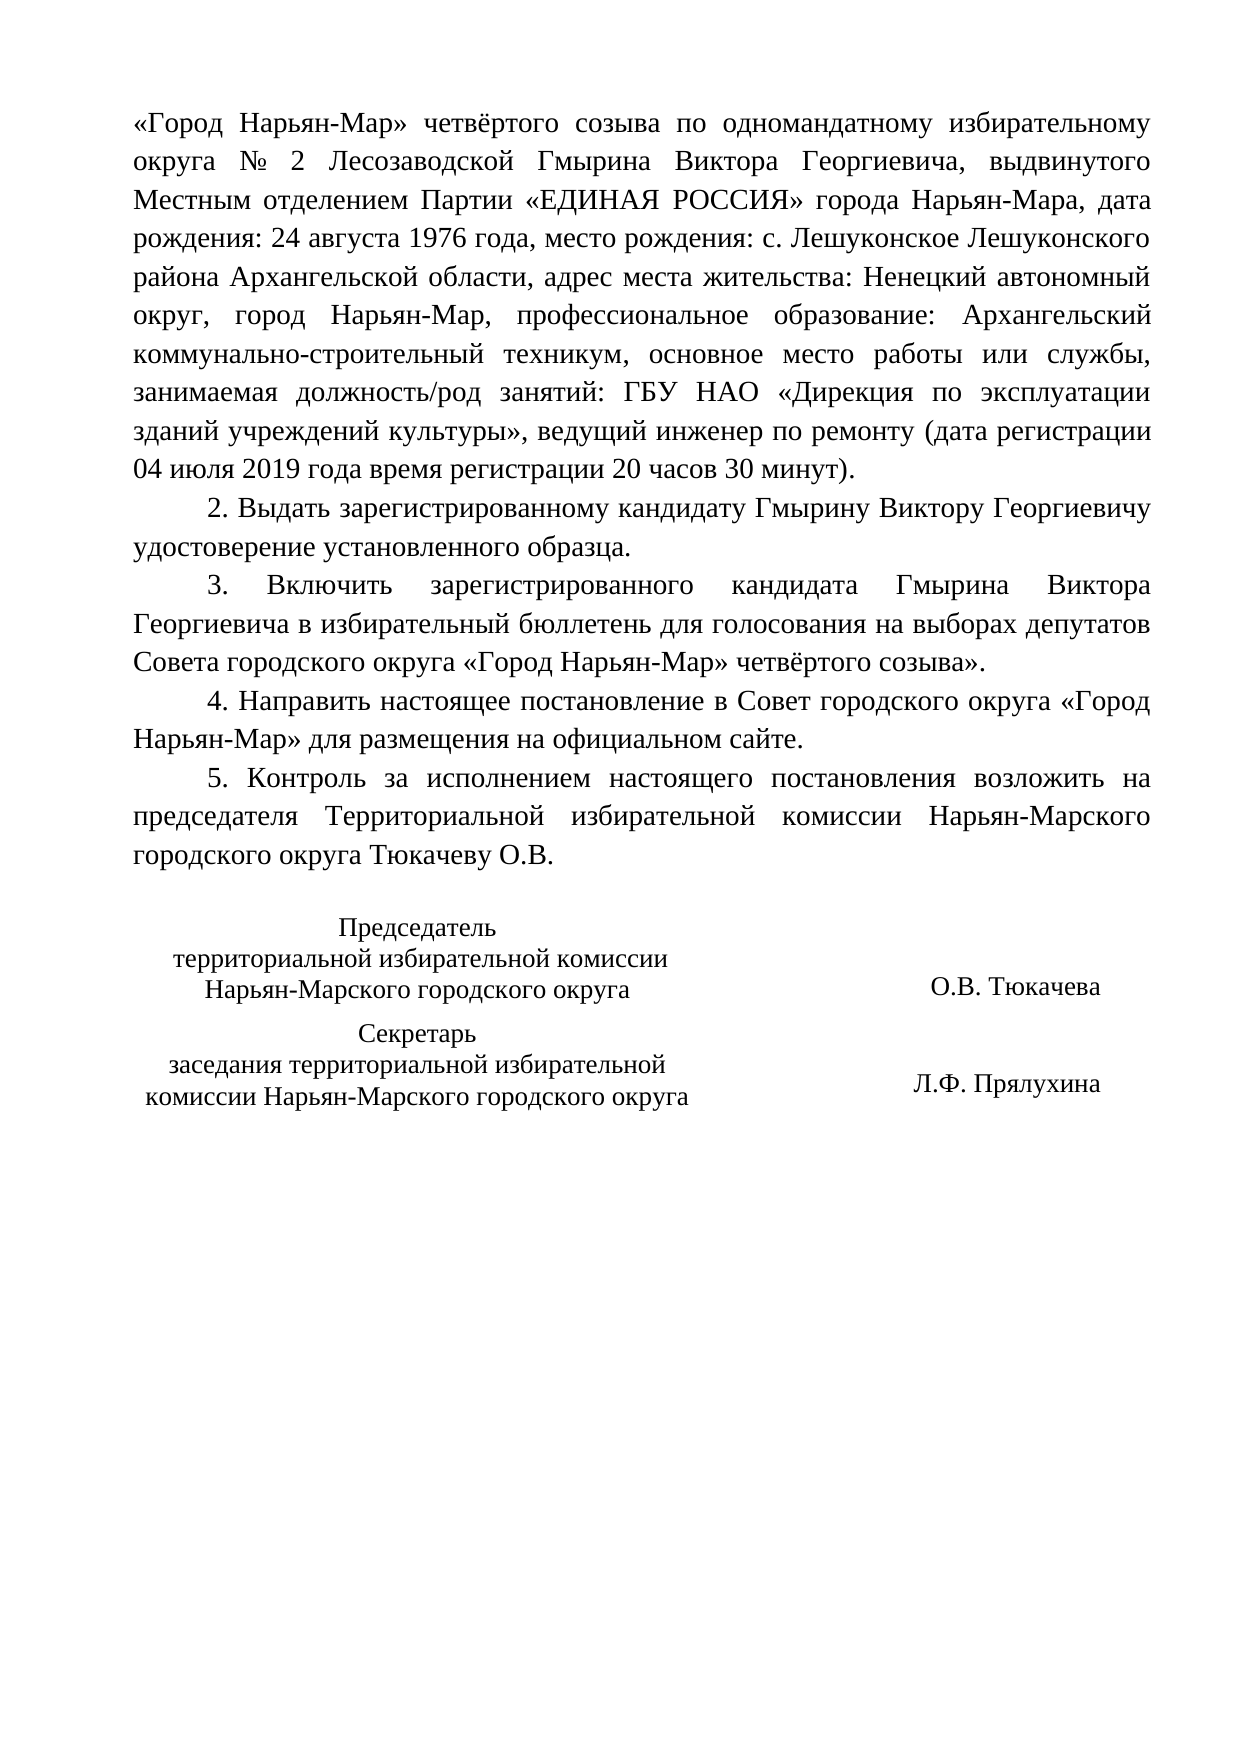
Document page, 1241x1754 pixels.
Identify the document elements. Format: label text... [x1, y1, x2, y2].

text 4. Направить настоящее постановление в Совет городского округа «Город Нарьян-Мар» для размещения на официальном сайте. [133, 683, 1152, 755]
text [133, 105, 1152, 485]
table_header Председатель территориальной избирательной комиссии Нарьян-Марского городского округа [126, 911, 709, 1005]
text 3. Включить зарегистрированного кандидата Гмырина Виктора Георгиевича в избирательный бюллетень для голосования на выборах депутатов Совета городского округа «Город Нарьян-Мар» четвёртого созыва». [133, 567, 1152, 678]
table_cell Секретарь заседания территориальной избирательной комиссии Нарьян-Марского городского округа [126, 1005, 709, 1111]
text 5. Контроль за исполнением настоящего постановления возложить на председателя Территориальной избирательной комиссии Нарьян-Марского городского округа Тюкачеву О.В. [133, 760, 1152, 871]
table_cell Л.Ф. Прялухина [709, 1005, 1108, 1111]
table_header О.В. Тюкачева [709, 911, 1108, 1005]
text 2. Выдать зарегистрированному кандидату Гмырину Виктору Георгиевичу удостоверение установленного образца. [133, 490, 1152, 562]
